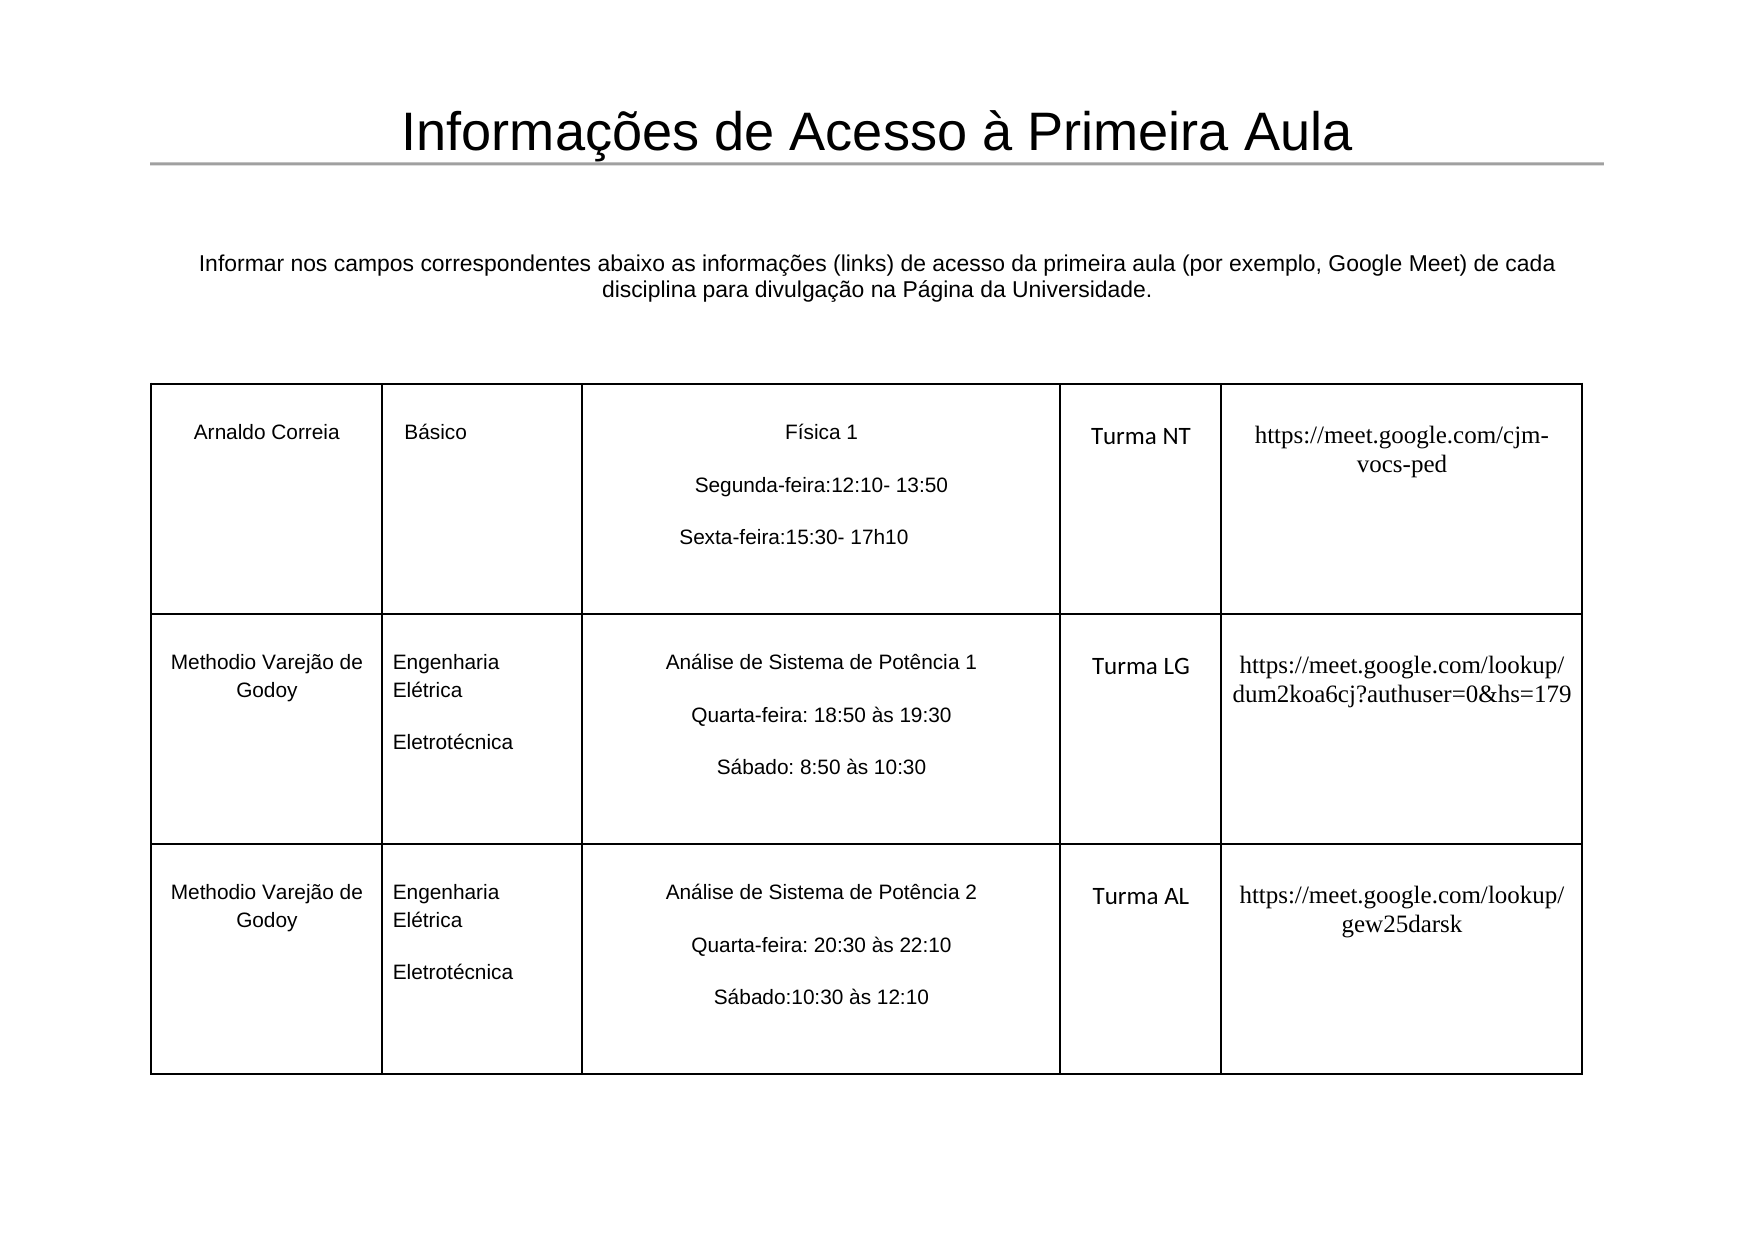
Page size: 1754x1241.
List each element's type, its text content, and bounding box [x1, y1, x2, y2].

table_cell Turma AL [1061, 845, 1220, 1072]
table_cell Básico [383, 385, 581, 612]
table_cell Methodio Varejão de Godoy [152, 615, 381, 842]
table_cell Engenharia Elétrica Eletrotécnica [383, 615, 581, 842]
table_cell Methodio Varejão de Godoy [152, 845, 381, 1072]
table_cell Análise de Sistema de Potência 2 Quarta-feira: 20:30 às 22:10 Sábado:10:30 às 12:10 [583, 845, 1059, 1072]
table_cell Análise de Sistema de Potência 1 Quarta-feira: 18:50 às 19:30 Sábado: 8:50 às 10:30 [583, 615, 1059, 842]
table_cell https://meet.google.com/lookup/gew25darsk [1222, 845, 1581, 1072]
table_cell https://meet.google.com/cjm-vocs-ped [1222, 385, 1581, 612]
table_cell Física 1 Segunda-feira:12:10- 13:50 Sexta-feira:15:30- 17h10 [583, 385, 1059, 612]
table_cell Turma NT [1061, 385, 1220, 612]
table_cell Engenharia Elétrica Eletrotécnica [383, 845, 581, 1072]
table_cell Turma LG [1061, 615, 1220, 842]
table_cell Arnaldo Correia [152, 385, 381, 612]
table_cell https://meet.google.com/lookup/dum2koa6cj?authuser=0&hs=179 [1222, 615, 1581, 842]
